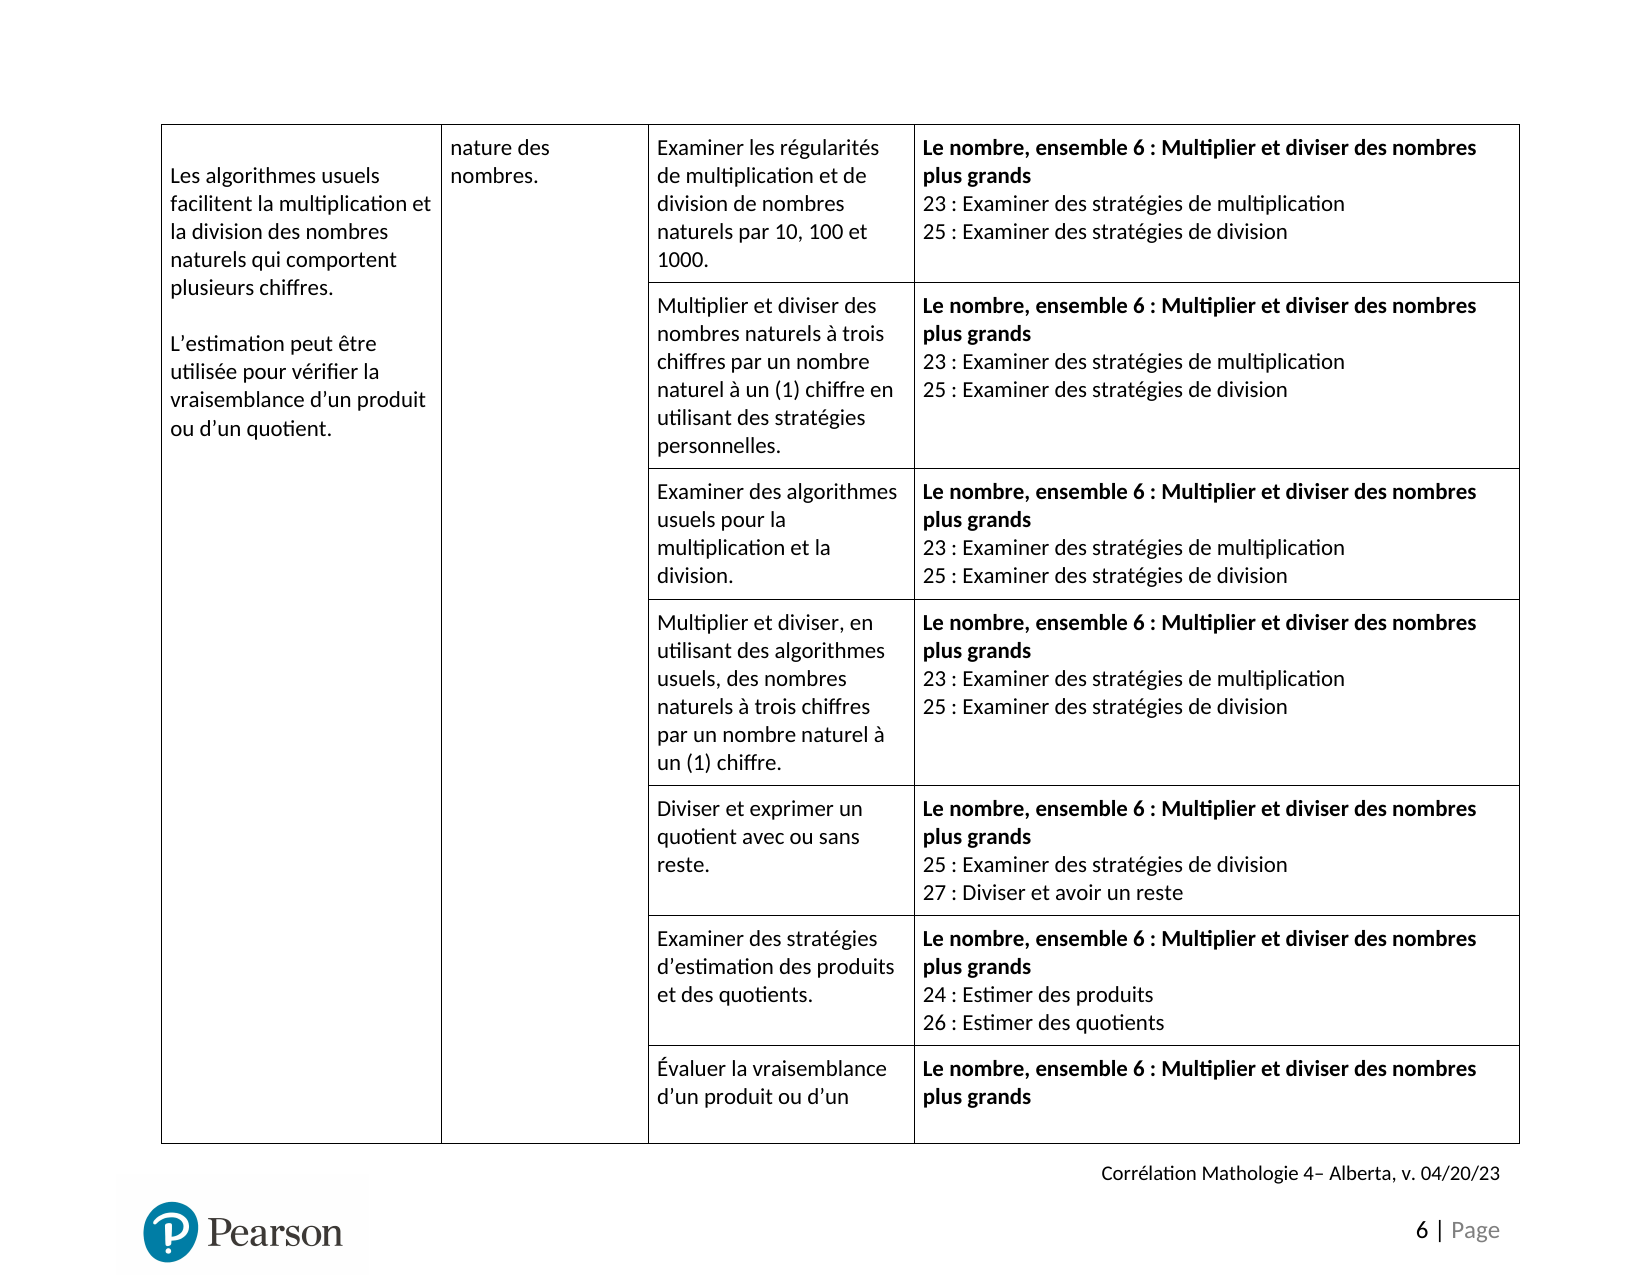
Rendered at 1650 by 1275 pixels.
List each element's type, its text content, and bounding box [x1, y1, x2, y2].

table_cell Le nombre, ensemble 6 : Multiplier et diviser des nombres plus grands 23 : Examiner des stratégies de multiplication 25 : Examiner des stratégies de division [915, 283, 1519, 468]
picture [116, 1174, 370, 1275]
table_cell Multiplier et diviser des nombres naturels à trois chiffres par un nombre naturel à un (1) chiffre en utilisant des stratégies personnelles. [649, 283, 914, 468]
table_cell Examiner les régularités de multiplication et de division de nombres naturels par 10, 100 et 1000. [649, 125, 914, 282]
table_cell Diviser et exprimer un quotient avec ou sans reste. [649, 786, 914, 915]
table_cell Le nombre, ensemble 6 : Multiplier et diviser des nombres plus grands 24 : Estimer des produits 26 : Estimer des quotients [915, 916, 1519, 1044]
table_cell Examiner des stratégies d’estimation des produits et des quotients. [649, 916, 914, 1044]
table_cell Le nombre, ensemble 6 : Multiplier et diviser des nombres plus grands 23 : Examiner des stratégies de multiplication 25 : Examiner des stratégies de division [915, 469, 1519, 599]
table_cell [162, 125, 441, 1143]
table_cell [649, 1046, 914, 1143]
table_cell Le nombre, ensemble 6 : Multiplier et diviser des nombres plus grands 25 : Examiner des stratégies de division 27 : Diviser et avoir un reste [915, 786, 1519, 915]
table_cell Multiplier et diviser, en utilisant des algorithmes usuels, des nombres naturels à trois chiffres par un nombre naturel à un (1) chiffre. [649, 600, 914, 785]
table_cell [442, 125, 648, 1143]
table_cell Le nombre, ensemble 6 : Multiplier et diviser des nombres plus grands 23 : Examiner des stratégies de multiplication 25 : Examiner des stratégies de division [915, 600, 1519, 785]
table_cell Le nombre, ensemble 6 : Multiplier et diviser des nombres plus grands 23 : Examiner des stratégies de multiplication 25 : Examiner des stratégies de division [915, 125, 1519, 282]
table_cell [915, 1046, 1519, 1143]
table_cell Examiner des algorithmes usuels pour la multiplication et la division. [649, 469, 914, 599]
